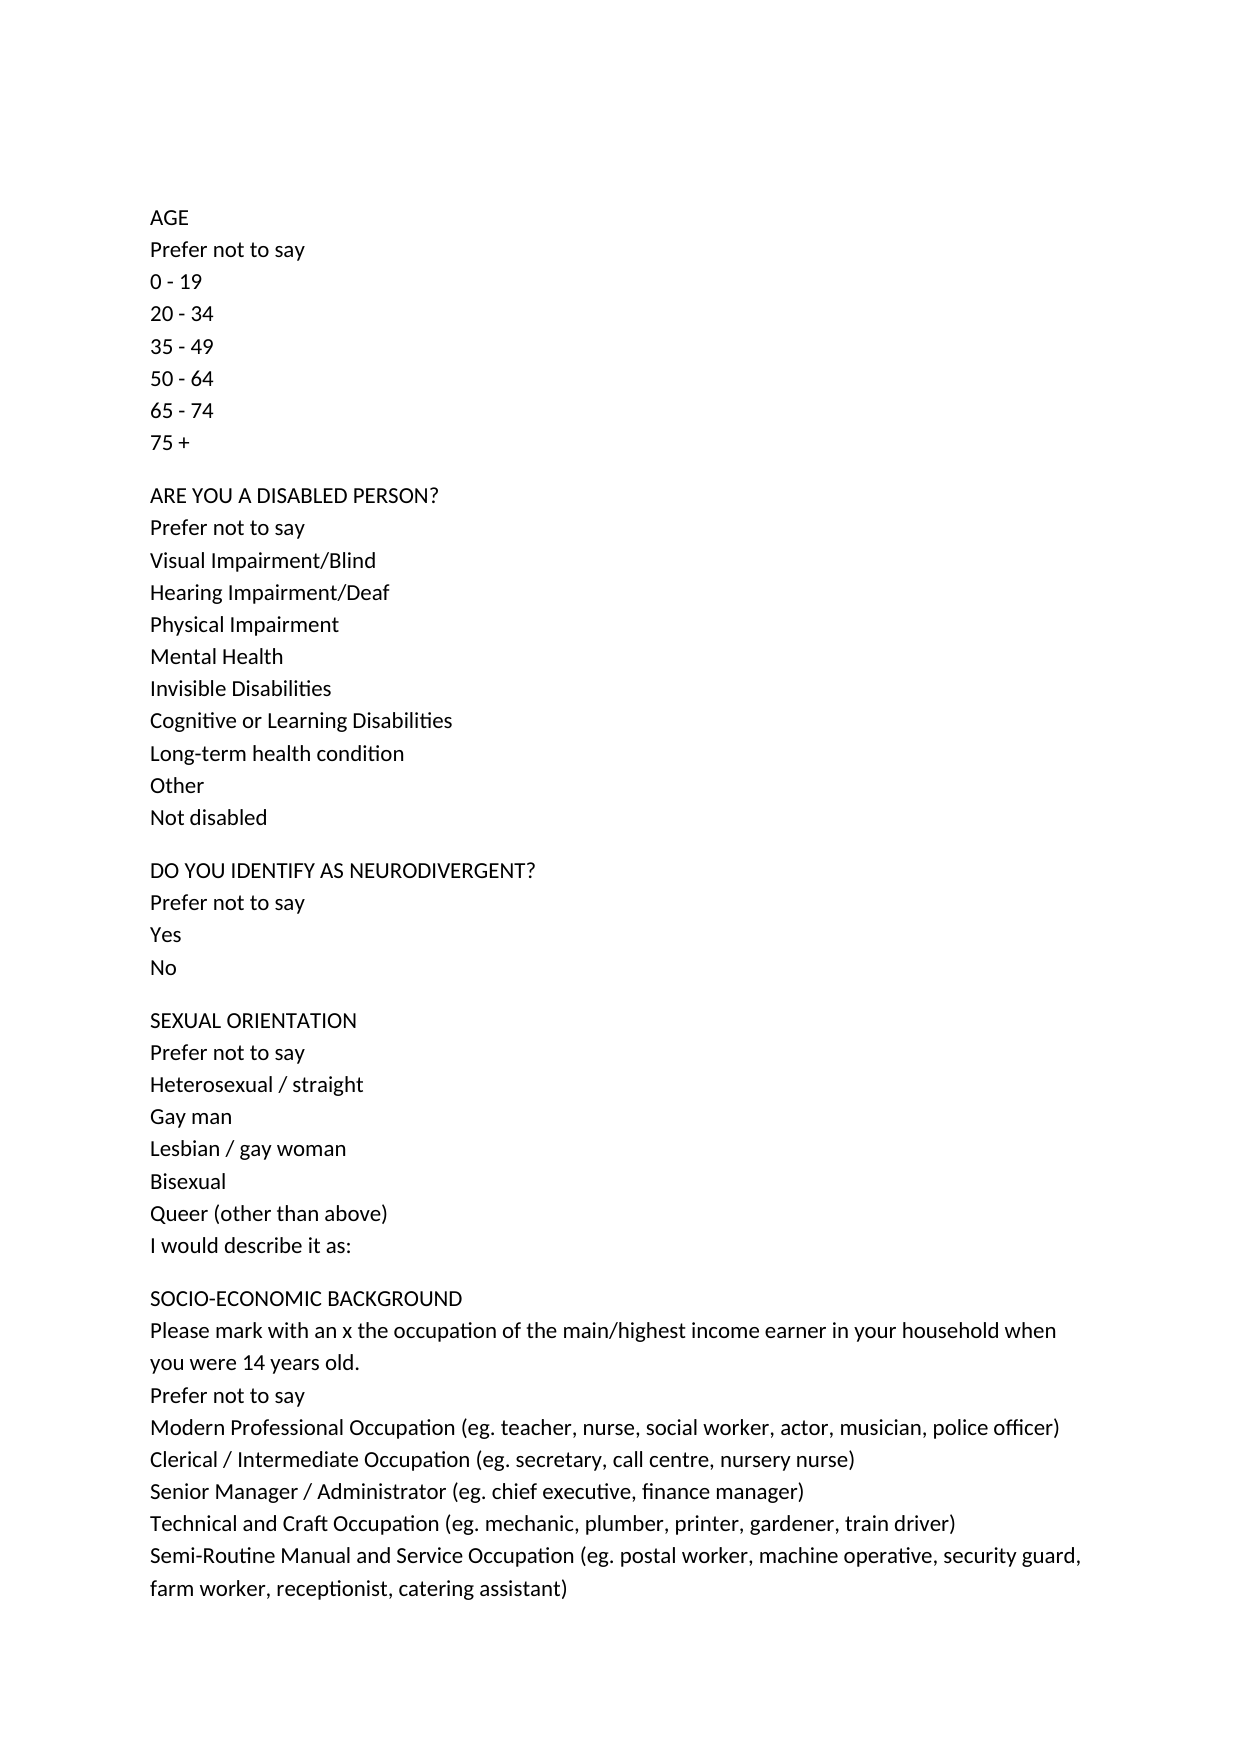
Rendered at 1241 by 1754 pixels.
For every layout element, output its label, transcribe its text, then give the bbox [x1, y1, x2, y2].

text SEXUAL ORIENTATION Prefer not to say Heterosexual / straight Gay man Lesbian / gay woman Bisexual Queer (other than above) I would describe it as: [150, 1006, 1090, 1259]
text ARE YOU A DISABLED PERSON? Prefer not to say Visual Impairment/Blind Hearing Impairment/Deaf Physical Impairment Mental Health Invisible Disabilities Cognitive or Learning Disabilities Long-term health condition Other Not disabled [150, 481, 1090, 831]
text DO YOU IDENTIFY AS NEURODIVERGENT? Prefer not to say Yes No [150, 856, 1090, 981]
text AGE Prefer not to say 0 - 19 20 - 34 35 - 49 50 - 64 65 - 74 75 + [150, 203, 1090, 456]
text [150, 1284, 1090, 1602]
